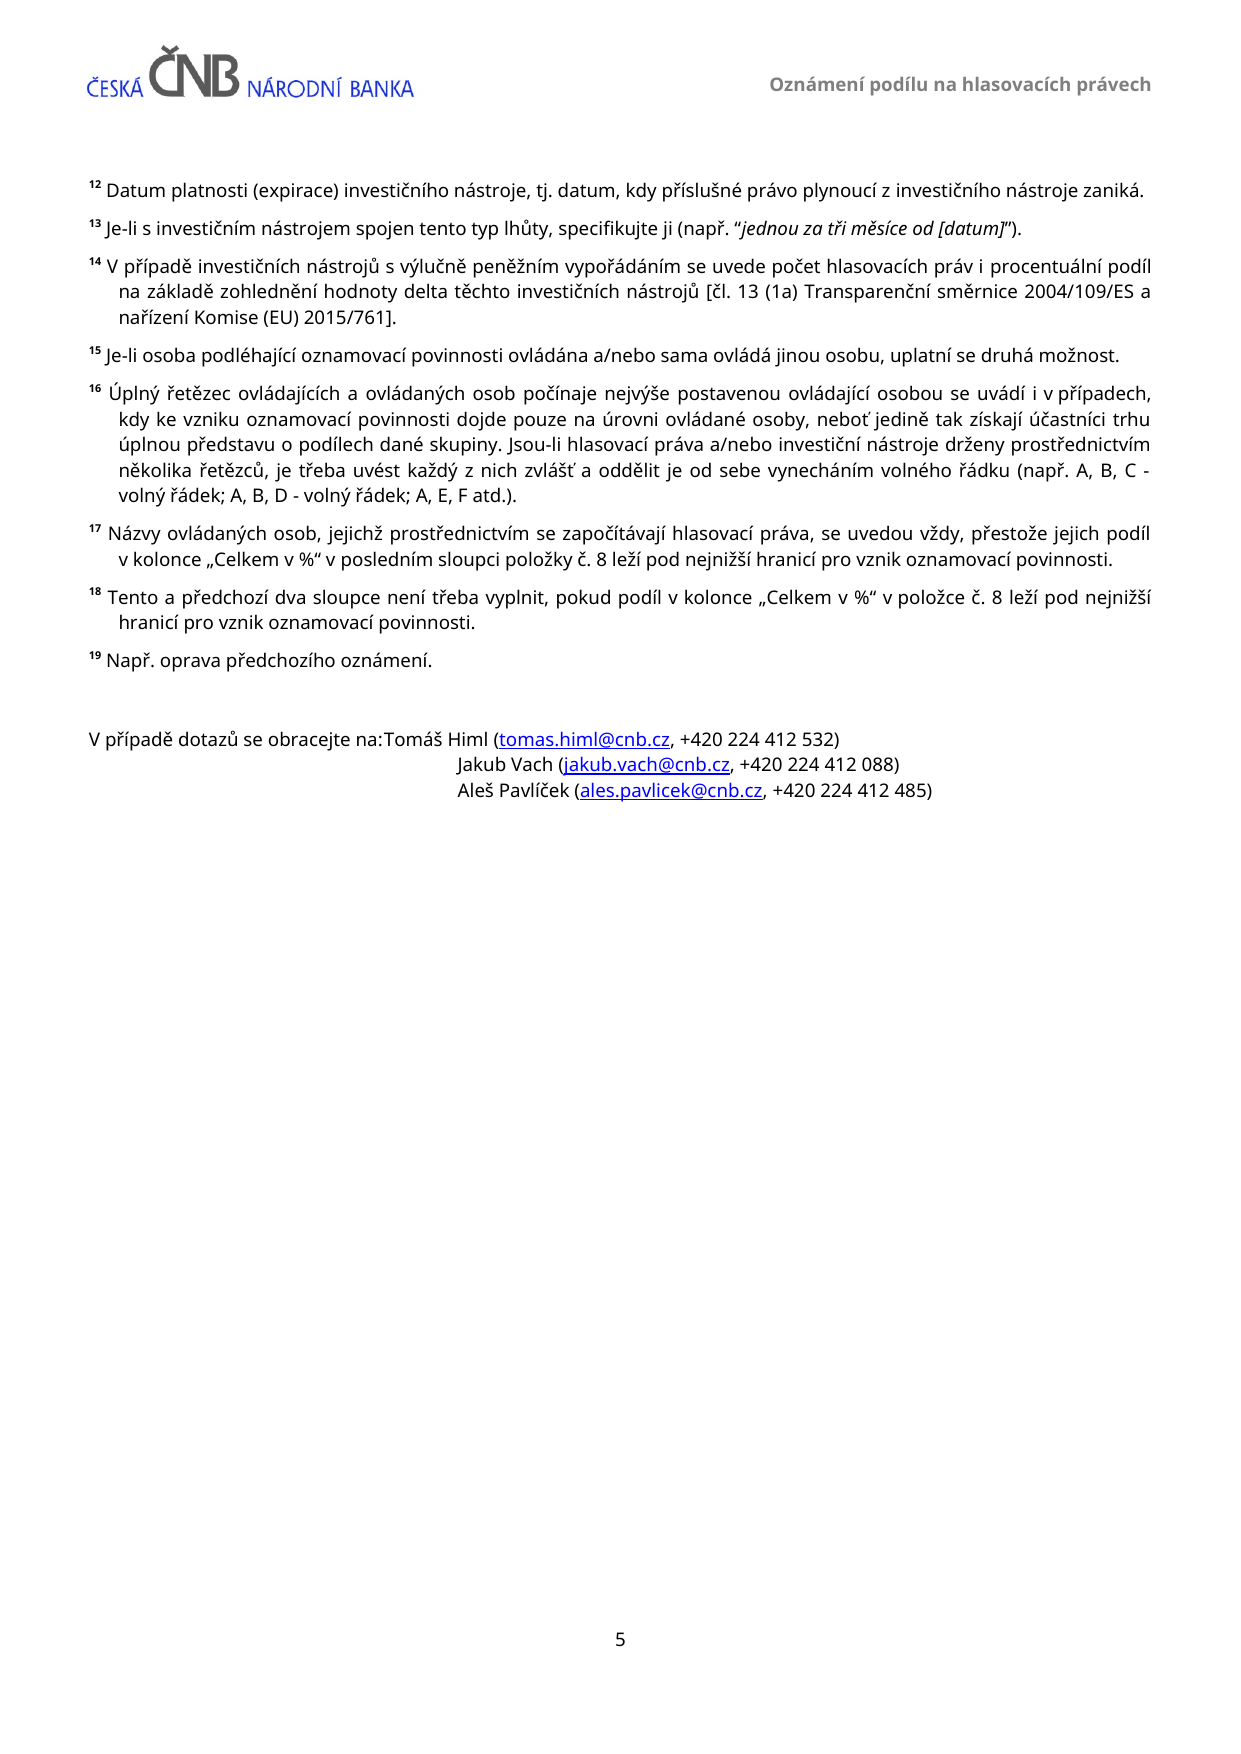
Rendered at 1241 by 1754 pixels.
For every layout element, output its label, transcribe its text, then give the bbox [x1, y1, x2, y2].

text 17 Názvy ovládaných osob, jejichž prostřednictvím se započítávají hlasovací práva, se uvedou vždy, přestože jejich podíl v kolonce „Celkem v %“ v posledním sloupci položky č. 8 leží pod nejnižší hranicí pro vznik oznamovací povinnosti. [89, 520, 1152, 571]
text Aleš Pavlíček (ales.pavlicek@cnb.cz, +420 224 412 485) [384, 777, 1152, 803]
text Jakub Vach (jakub.vach@cnb.cz, +420 224 412 088) [383, 752, 1152, 777]
text 19 Např. oprava předchozího oznámení. [89, 647, 1152, 673]
text 12 Datum platnosti (expirace) investičního nástroje, tj. datum, kdy příslušné právo plynoucí z investičního nástroje zaniká. [89, 177, 1152, 203]
text 14 V případě investičních nástrojů s výlučně peněžním vypořádáním se uvede počet hlasovacích práv i procentuální podíl na základě zohlednění hodnoty delta těchto investičních nástrojů [čl. 13 (1a) Transparenční směrnice 2004/109/ES a nařízení Komise (EU) 2015/761]. [89, 253, 1152, 330]
text 16 Úplný řetězec ovládajících a ovládaných osob počínaje nejvýše postavenou ovládající osobou se uvádí i v případech, kdy ke vzniku oznamovací povinnosti dojde pouze na úrovni ovládané osoby, neboť jedině tak získají účastníci trhu úplnou představu o podílech dané skupiny. Jsou-li hlasovací práva a/nebo investiční nástroje drženy prostřednictvím několika řetězců, je třeba uvést každý z nich zvlášť a oddělit je od sebe vynecháním volného řádku (např. A, B, C - volný řádek; A, B, D - volný řádek; A, E, F atd.). [89, 380, 1152, 508]
text 18 Tento a předchozí dva sloupce není třeba vyplnit, pokud podíl v kolonce „Celkem v %“ v položce č. 8 leží pod nejnižší hranicí pro vznik oznamovací povinnosti. [89, 584, 1152, 635]
text V případě dotazů se obracejte na: Tomáš Himl (tomas.himl@cnb.cz, +420 224 412 532) [89, 726, 1152, 752]
text 13 Je-li s investičním nástrojem spojen tento typ lhůty, specifikujte ji (např. “jednou za tři měsíce od [datum]”). [89, 215, 1152, 241]
picture [62, 42, 434, 98]
text 15 Je-li osoba podléhající oznamovací povinnosti ovládána a/nebo sama ovládá jinou osobu, uplatní se druhá možnost. [89, 342, 1152, 368]
